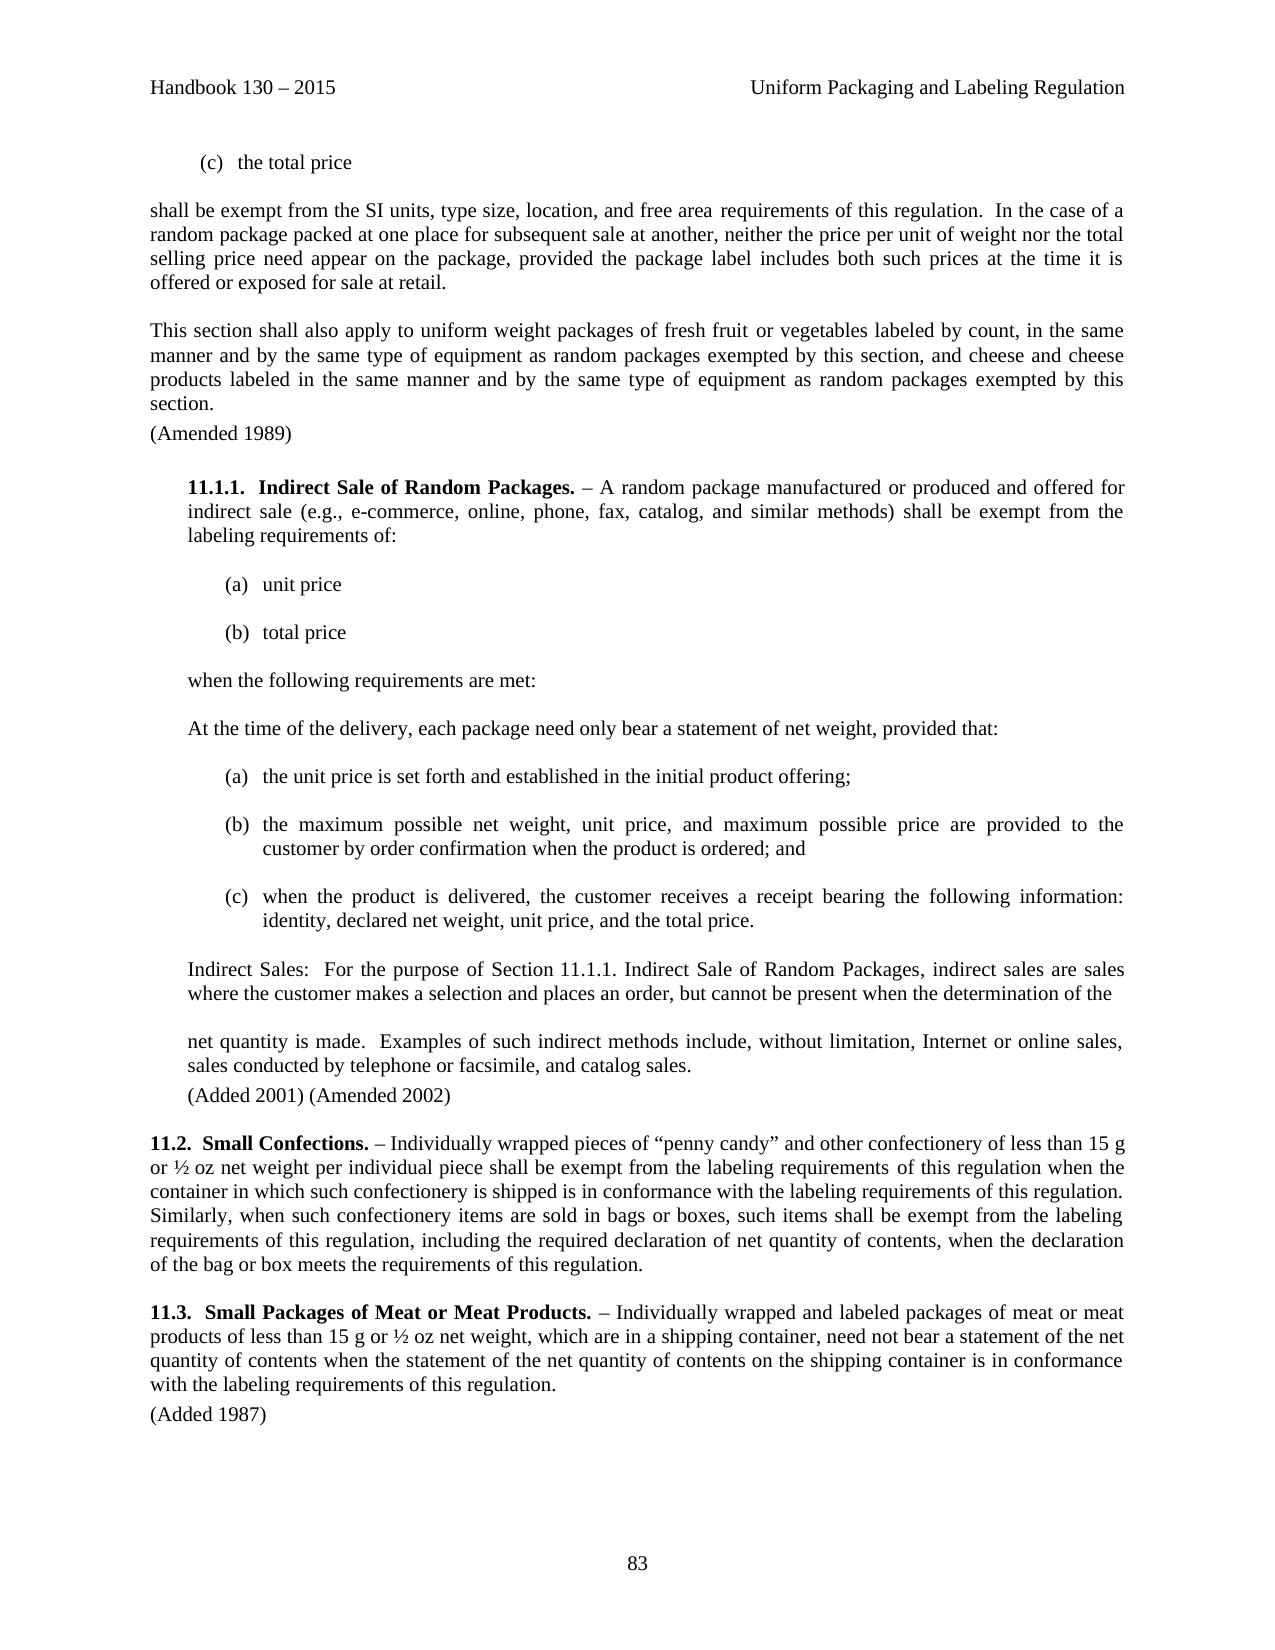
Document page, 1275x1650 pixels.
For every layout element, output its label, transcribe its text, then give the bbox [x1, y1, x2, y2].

text 11.1.1. Indirect Sale of Random Packages. – A random package manufactured or produced and offered for indirect sale (e.g., e-commerce, online, phone, fax, catalog, and similar methods) shall be exempt from the labeling requirements of: [187, 475, 1125, 547]
text when the following requirements are met: [187, 668, 1125, 692]
text (a) the unit price is set forth and established in the initial product offering; [225, 764, 1125, 788]
text shall be exempt from the SI units, type size, location, and free area requirements of this regulation. In the case of a random package packed at one place for subsequent sale at another, neither the price per unit of weight nor the total selling price need appear on the package, provided the package label includes both such prices at the time it is offered or exposed for sale at retail. [150, 198, 1125, 294]
text (b) the maximum possible net weight, unit price, and maximum possible price are provided to the customer by order confirmation when the product is ordered; and [225, 812, 1125, 860]
text (Added 2001) (Amended 2002) [187, 1083, 1125, 1107]
text (a) unit price [225, 572, 1125, 596]
text At the time of the delivery, each package need only bear a statement of net weight, provided that: [187, 716, 1125, 740]
text (Amended 1989) [150, 421, 1125, 445]
text (b) total price [225, 620, 1125, 644]
text (c) when the product is delivered, the customer receives a receipt bearing the following information: identity, declared net weight, unit price, and the total price. [225, 884, 1125, 932]
text net quantity is made. Examples of such indirect methods include, without limitation, Internet or online sales, sales conducted by telephone or facsimile, and catalog sales. [187, 1029, 1125, 1077]
text This section shall also apply to uniform weight packages of fresh fruit or vegetables labeled by count, in the same manner and by the same type of equipment as random packages exempted by this section, and cheese and cheese products labeled in the same manner and by the same type of equipment as random packages exempted by this section. [150, 318, 1125, 415]
list the total price [200, 150, 1125, 174]
text 11.2. Small Confections. – Individually wrapped pieces of “penny candy” and other confectionery of less than 15 g or ½ oz net weight per individual piece shall be exempt from the labeling requirements of this regulation when the container in which such confectionery is shipped is in conformance with the labeling requirements of this regulation. Similarly, when such confectionery items are sold in bags or boxes, such items shall be exempt from the labeling requirements of this regulation, including the required declaration of net quantity of contents, when the declaration of the bag or box meets the requirements of this regulation. [150, 1131, 1125, 1276]
text (Added 1987) [150, 1402, 1125, 1426]
text Indirect Sales: For the purpose of Section 11.1.1. Indirect Sale of Random Packages, indirect sales are sales where the customer makes a selection and places an order, but cannot be present when the determination of the [187, 957, 1125, 1005]
text 11.3. Small Packages of Meat or Meat Products. – Individually wrapped and labeled packages of meat or meat products of less than 15 g or ½ oz net weight, which are in a shipping container, need not bear a statement of the net quantity of contents when the statement of the net quantity of contents on the shipping container is in conformance with the labeling requirements of this regulation. [150, 1300, 1125, 1396]
